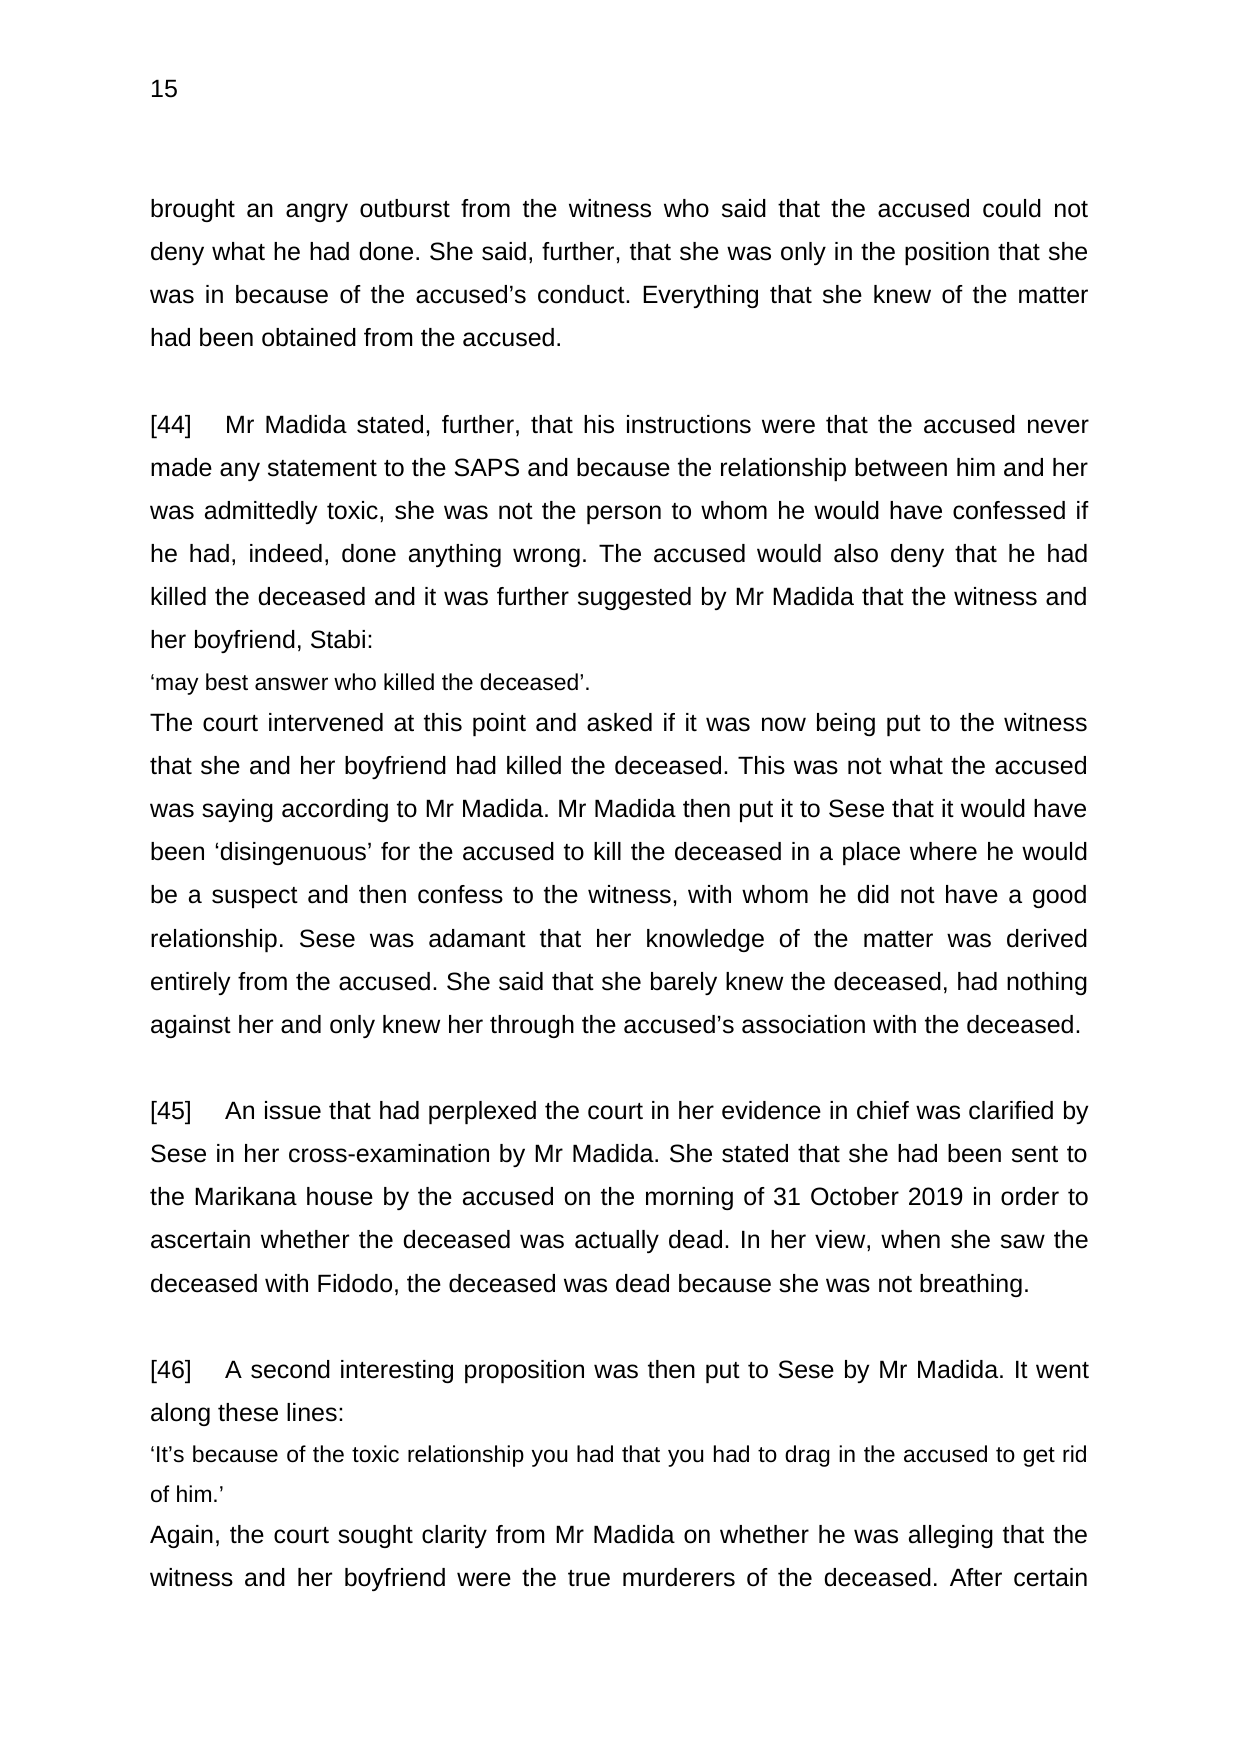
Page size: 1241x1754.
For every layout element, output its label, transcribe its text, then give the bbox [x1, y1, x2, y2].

text [44] Mr Madida stated, further, that his instructions were that the accused never made any statement to the SAPS and because the relationship between him and her was admittedly toxic, she was not the person to whom he would have confessed if he had, indeed, done anything wrong. The accused would also deny that he had killed the deceased and it was further suggested by Mr Madida that the witness and her boyfriend, Stabi: [150, 410, 1090, 654]
text [46] A second interesting proposition was then put to Sese by Mr Madida. It went along these lines: [150, 1355, 1090, 1427]
list ‘It’s because of the toxic relationship you had that you had to drag in the accused to get rid of him.’ [150, 1441, 1090, 1507]
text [150, 194, 1090, 352]
list ‘may best answer who killed the deceased’. [150, 668, 1090, 695]
text [45] An issue that had perplexed the court in her evidence in chief was clarified by Sese in her cross-examination by Mr Madida. She stated that she had been sent to the Marikana house by the accused on the morning of 31 October 2019 in order to ascertain whether the deceased was actually dead. In her view, when she saw the deceased with Fidodo, the deceased was dead because she was not breathing. [150, 1096, 1090, 1297]
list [150, 1520, 1090, 1592]
list The court intervened at this point and asked if it was now being put to the witness that she and her boyfriend had killed the deceased. This was not what the accused was saying according to Mr Madida. Mr Madida then put it to Sese that it would have been ‘disingenuous’ for the accused to kill the deceased in a place where he would be a suspect and then confess to the witness, with whom he did not have a good relationship. Sese was adamant that her knowledge of the matter was derived entirely from the accused. She said that she barely knew the deceased, had nothing against her and only knew her through the accused’s association with the deceased. [150, 708, 1090, 1038]
